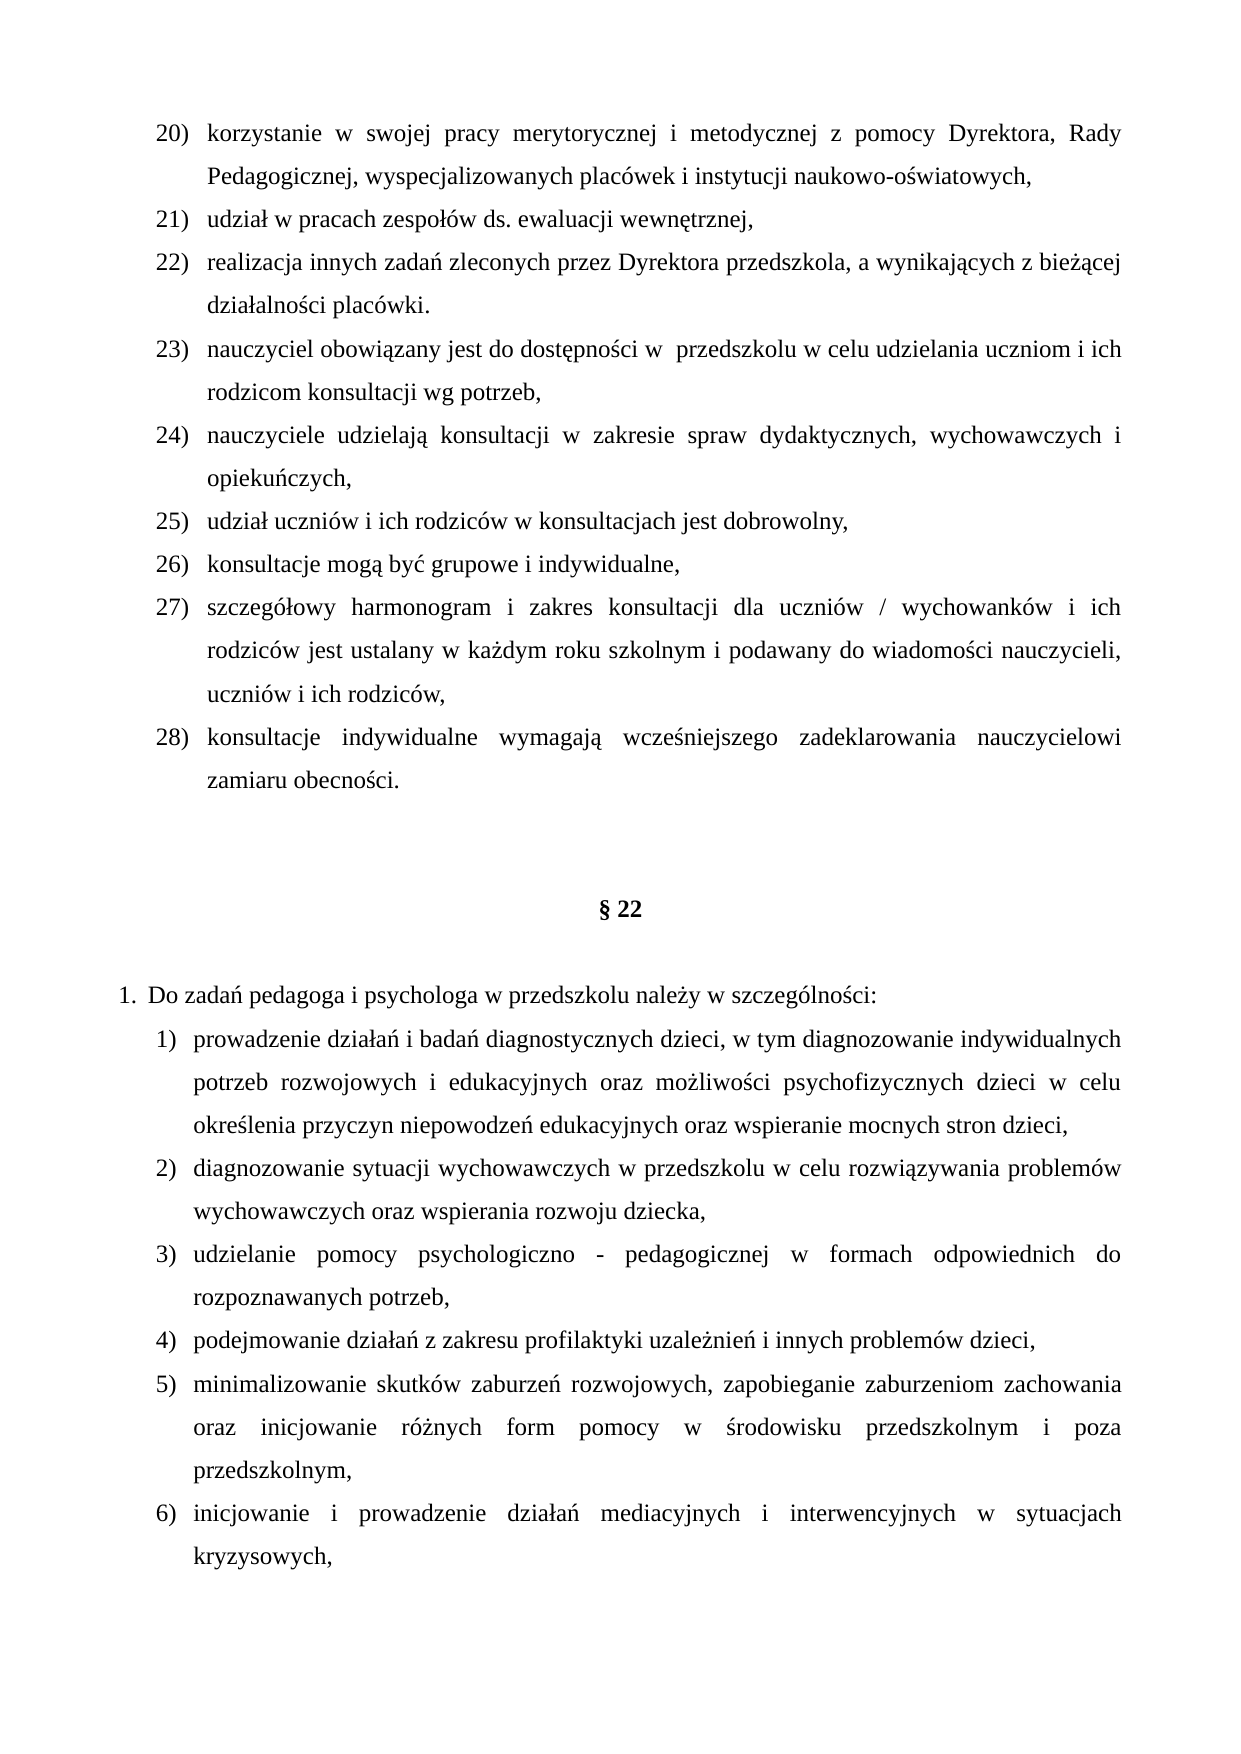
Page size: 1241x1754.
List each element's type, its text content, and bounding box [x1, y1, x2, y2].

list nauczyciele udzielają konsultacji w zakresie spraw dydaktycznych, wychowawczych i opiekuńczych, [156, 420, 1122, 492]
list prowadzenie działań i badań diagnostycznych dzieci, w tym diagnozowanie indywidualnych potrzeb rozwojowych i edukacyjnych oraz możliwości psychofizycznych dzieci w celu określenia przyczyn niepowodzeń edukacyjnych oraz wspieranie mocnych stron dzieci, [156, 1024, 1122, 1139]
list udzielanie pomocy psychologiczno - pedagogicznej w formach odpowiednich do rozpoznawanych potrzeb, [156, 1239, 1122, 1311]
list diagnozowanie sytuacji wychowawczych w przedszkolu w celu rozwiązywania problemów wychowawczych oraz wspierania rozwoju dziecka, [156, 1153, 1122, 1225]
list minimalizowanie skutków zaburzeń rozwojowych, zapobieganie zaburzeniom zachowania oraz inicjowanie różnych form pomocy w środowisku przedszkolnym i poza przedszkolnym, [156, 1369, 1122, 1484]
list konsultacje indywidualne wymagają wcześniejszego zadeklarowania nauczycielowi zamiaru obecności. [156, 722, 1122, 794]
list podejmowanie działań z zakresu profilaktyki uzależnień i innych problemów dzieci, [156, 1326, 1122, 1354]
list udział uczniów i ich rodziców w konsultacjach jest dobrowolny, [156, 506, 1122, 535]
list inicjowanie i prowadzenie działań mediacyjnych i interwencyjnych w sytuacjach kryzysowych, [156, 1498, 1122, 1570]
list konsultacje mogą być grupowe i indywidualne, [156, 549, 1122, 578]
list korzystanie w swojej pracy merytorycznej i metodycznej z pomocy Dyrektora, Rady Pedagogicznej, wyspecjalizowanych placówek i instytucji naukowo-oświatowych, [156, 118, 1122, 190]
list szczegółowy harmonogram i zakres konsultacji dla uczniów / wychowanków i ich rodziców jest ustalany w każdym roku szkolnym i podawany do wiadomości nauczycieli, uczniów i ich rodziców, [156, 592, 1122, 707]
list udział w pracach zespołów ds. ewaluacji wewnętrznej, [156, 204, 1122, 233]
text § 22 [118, 894, 1122, 923]
list Do zadań pedagoga i psychologa w przedszkolu należy w szczególności: [118, 981, 1122, 1009]
list realizacja innych zadań zleconych przez Dyrektora przedszkola, a wynikających z bieżącej działalności placówki. [156, 247, 1122, 319]
list nauczyciel obowiązany jest do dostępności w przedszkolu w celu udzielania uczniom i ich rodzicom konsultacji wg potrzeb, [156, 334, 1122, 406]
